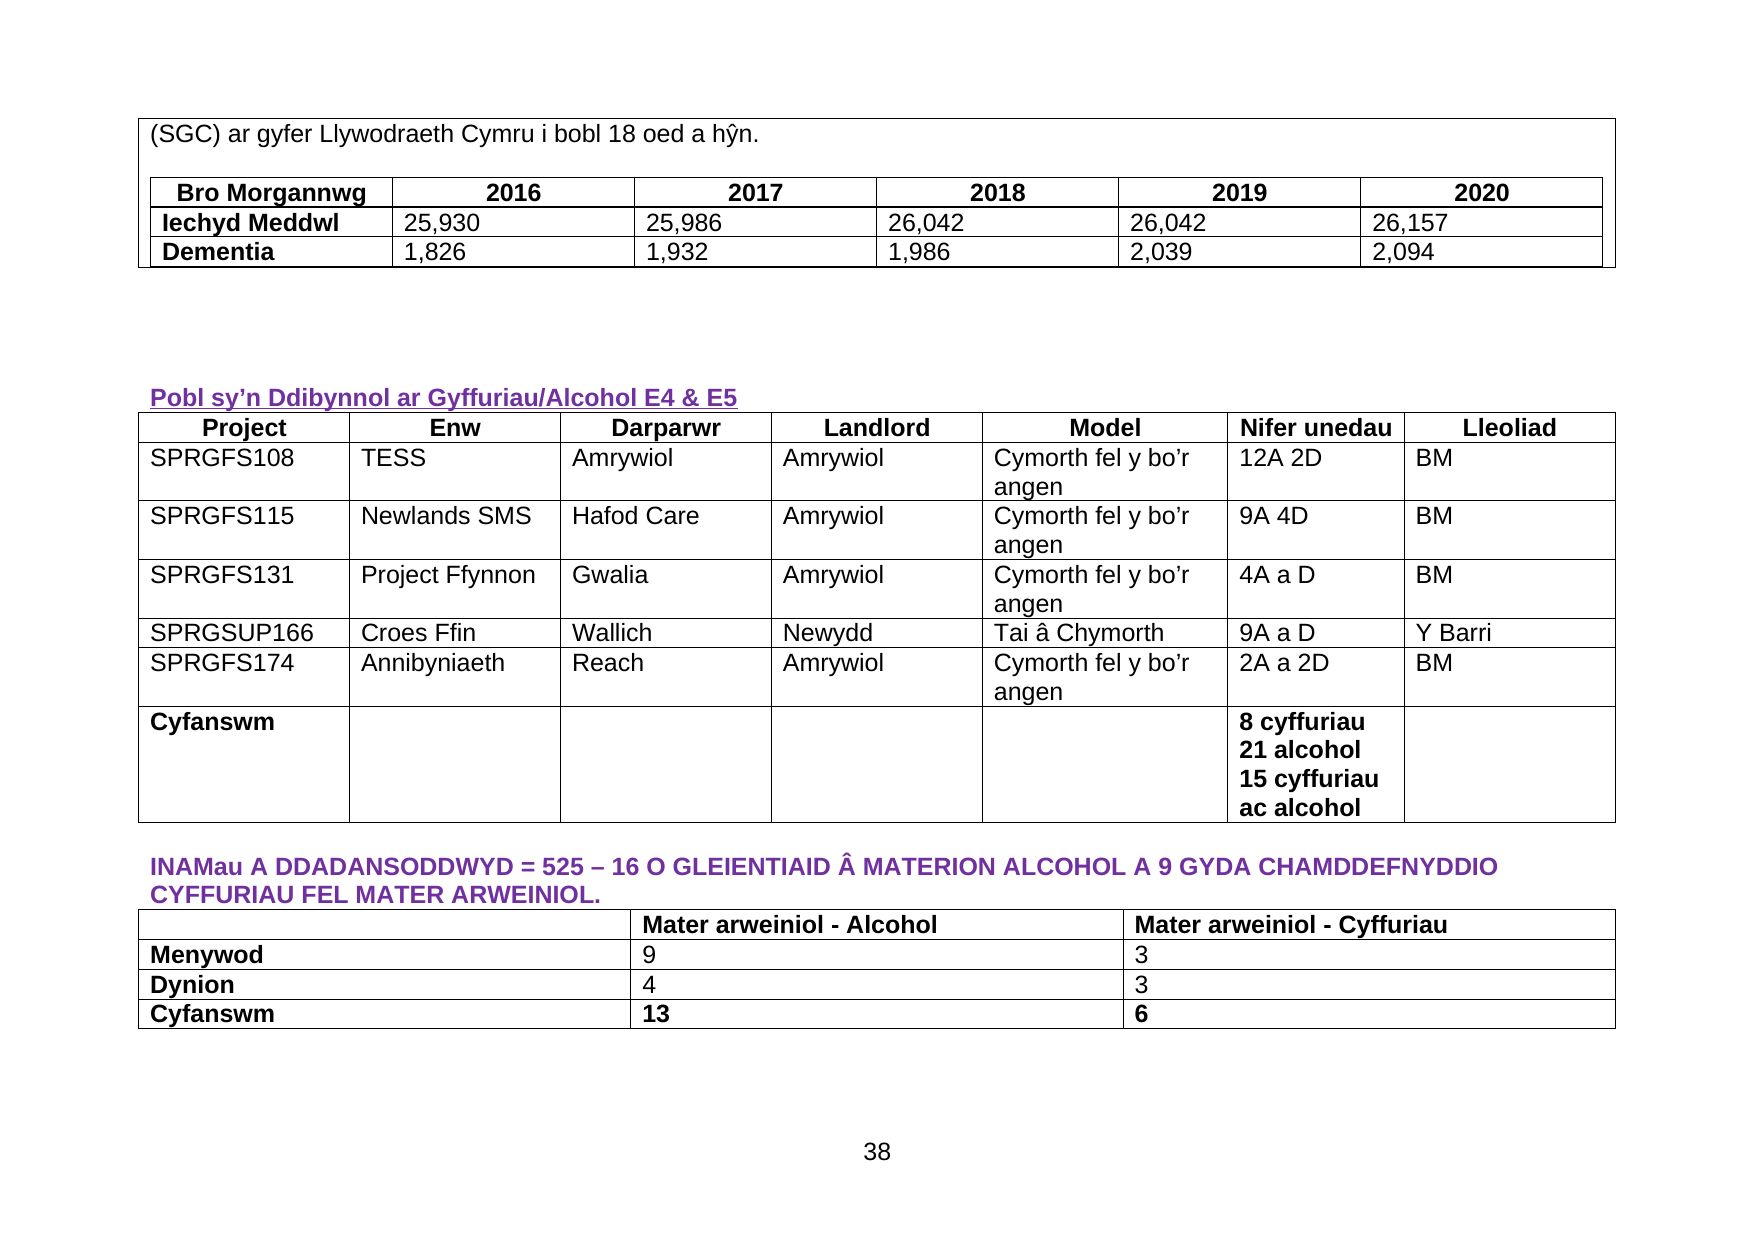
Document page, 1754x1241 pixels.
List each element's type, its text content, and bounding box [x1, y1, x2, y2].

table_header [139, 910, 630, 939]
table_cell 9A a D [1228, 619, 1404, 647]
table_cell Amrywiol [561, 443, 771, 500]
table_cell Amrywiol [772, 560, 982, 617]
table_cell Tai â Chymorth [983, 619, 1227, 647]
table_cell Gwalia [561, 560, 771, 617]
table_cell Dynion [139, 970, 630, 998]
table_cell Menywod [139, 940, 630, 969]
table_header Mater arweiniol - Cyffuriau [1124, 910, 1615, 939]
table_cell Amrywiol [772, 501, 982, 559]
table_header Model [983, 413, 1227, 442]
table_cell SPRGFS115 [139, 501, 349, 559]
table_header Landlord [772, 413, 982, 442]
table_cell SPRGFS108 [139, 443, 349, 500]
table_cell 9A 4D [1228, 501, 1404, 559]
table_cell Newlands SMS [350, 501, 560, 559]
table_cell [561, 707, 771, 822]
table_cell Cymorth fel y bo’r angen [983, 443, 1227, 500]
table_cell Cyfanswm [139, 1000, 630, 1028]
table_cell 2A a 2D [1228, 648, 1404, 706]
table_cell BM [1405, 501, 1615, 559]
table_cell Cyfanswm [139, 707, 349, 822]
table_header Nifer unedau [1228, 413, 1404, 442]
table_cell 6 [1124, 1000, 1615, 1028]
table_cell [772, 707, 982, 822]
table_header Enw [350, 413, 560, 442]
table_cell SPRGFS131 [139, 560, 349, 617]
table_cell Cymorth fel y bo’r angen [983, 501, 1227, 559]
table_cell Wallich [561, 619, 771, 647]
table_cell 8 cyffuriau 21 alcohol 15 cyffuriau ac alcohol [1228, 707, 1404, 822]
table_cell 3 [1124, 940, 1615, 969]
table_cell Amrywiol [772, 443, 982, 500]
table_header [139, 119, 1615, 267]
table_cell Cymorth fel y bo’r angen [983, 648, 1227, 706]
table_cell 13 [631, 1000, 1123, 1028]
table_cell 3 [1124, 970, 1615, 998]
table_cell Newydd [772, 619, 982, 647]
table_cell Y Barri [1405, 619, 1615, 647]
table_cell Cymorth fel y bo’r angen [983, 560, 1227, 617]
table_cell 9 [631, 940, 1123, 969]
table_cell Amrywiol [772, 648, 982, 706]
text INAMau A DDADANSODDWYD = 525 – 16 O GLEIENTIAID Â MATERION ALCOHOL A 9 GYDA CHAMDDEFNYDDIO CYFFURIAU FEL MATER ARWEINIOL. [150, 852, 1604, 909]
table_cell BM [1405, 443, 1615, 500]
table_cell [1405, 707, 1615, 822]
table_cell SPRGFS174 [139, 648, 349, 706]
table_cell [350, 707, 560, 822]
table_cell 4 [631, 970, 1123, 998]
table_header Lleoliad [1405, 413, 1615, 442]
table_header Project [139, 413, 349, 442]
table_cell [983, 707, 1227, 822]
table_cell BM [1405, 560, 1615, 617]
table_cell BM [1405, 648, 1615, 706]
table_cell Reach [561, 648, 771, 706]
table_cell Croes Ffin [350, 619, 560, 647]
table_cell TESS [350, 443, 560, 500]
table_cell Hafod Care [561, 501, 771, 559]
table_cell Annibyniaeth [350, 648, 560, 706]
table_cell Project Ffynnon [350, 560, 560, 617]
table_header Darparwr [561, 413, 771, 442]
table_cell 12A 2D [1228, 443, 1404, 500]
table_cell SPRGSUP166 [139, 619, 349, 647]
table_cell 4A a D [1228, 560, 1404, 617]
text Pobl sy’n Ddibynnol ar Gyffuriau/Alcohol E4 & E5 [150, 383, 1604, 412]
table_header Mater arweiniol - Alcohol [631, 910, 1123, 939]
